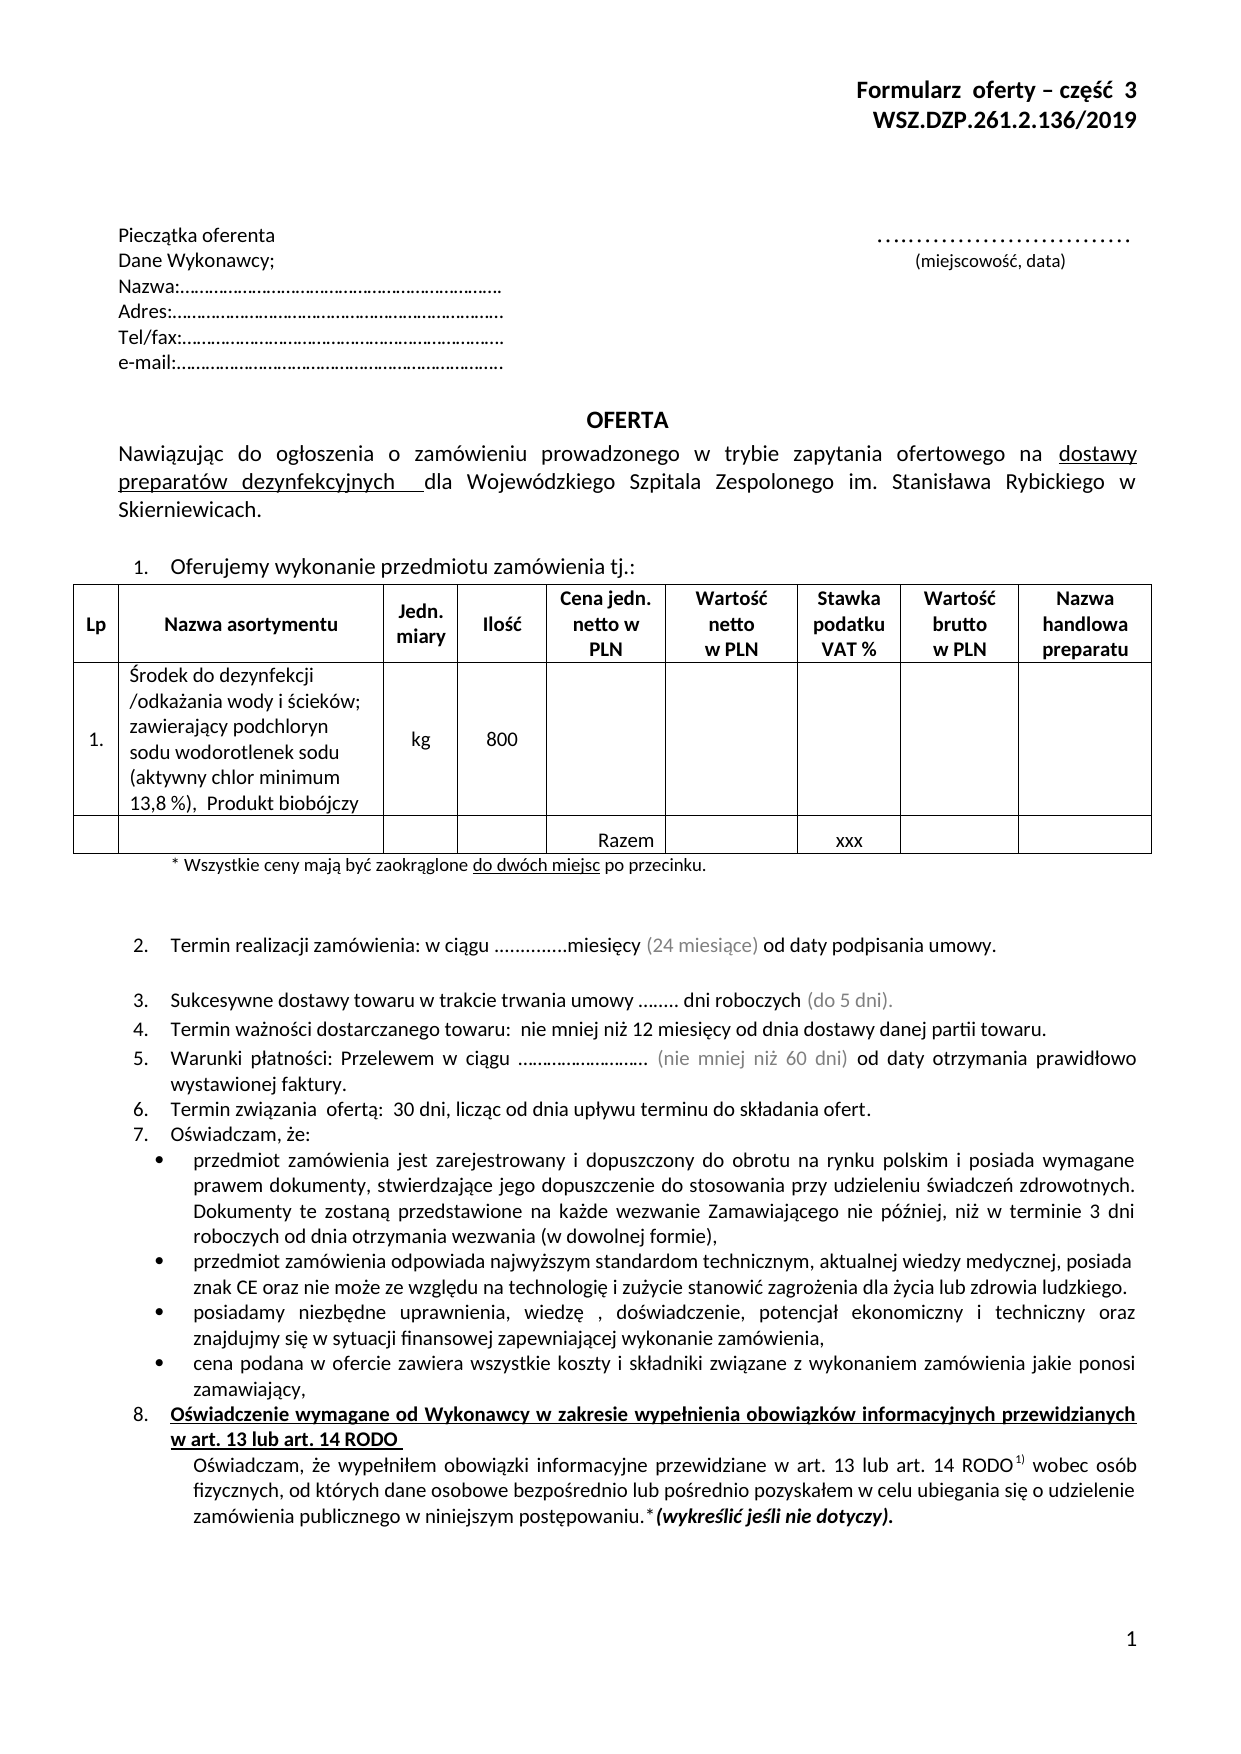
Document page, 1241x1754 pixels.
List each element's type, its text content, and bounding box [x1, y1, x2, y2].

table_cell [666, 663, 797, 815]
table_header Lp [74, 585, 118, 662]
table_cell 800 [458, 663, 546, 815]
list Oświadczam, że: [133, 1151, 1137, 1176]
text Nazwa:…………………………………………………………. [118, 273, 1137, 298]
table_cell [458, 816, 546, 852]
table_cell [547, 663, 665, 815]
list przedmiot zamówienia odpowiada najwyższym standardom technicznym, aktualnej wiedzy medycznej, posiada znak CE oraz nie może ze względu na technologię i zużycie stanowić zagrożenia dla życia lub zdrowia ludzkiego. [156, 1278, 1137, 1329]
text Dane Wykonawcy; (miejscowość, data) [118, 248, 1137, 273]
list posiadamy niezbędne uprawnienia, wiedzę , doświadczenie, potencjał ekonomiczny i techniczny oraz znajdujmy się w sytuacji finansowej zapewniającej wykonanie zamówienia, [156, 1329, 1137, 1379]
table_cell 1. [74, 663, 118, 815]
list Termin realizacji zamówienia: w ciągu ..............miesięcy (24 miesiące) od daty podpisania umowy. [133, 932, 1137, 958]
list Oświadczenie wymagane od Wykonawcy w zakresie wypełnienia obowiązków informacyjnych przewidzianych w art. 13 lub art. 14 RODO [133, 1430, 1137, 1481]
table_cell [1019, 663, 1151, 815]
text Pieczątka oferenta ….……………………… [118, 219, 1137, 248]
text Adres:…………………………………………………………… [118, 298, 1137, 324]
table_cell [798, 663, 900, 815]
table_header Nazwa handlowa preparatu [1019, 585, 1151, 662]
table_cell Środek do dezynfekcji /odkażania wody i ścieków; zawierający podchloryn sodu wodorotlenek sodu (aktywny chlor minimum 13,8 %), Produkt biobójczy [119, 663, 383, 815]
text e-mail:………………………………………………………….. [118, 349, 1137, 375]
text Nawiązując do ogłoszenia o zamówieniu prowadzonego w trybie zapytania ofertowego na dostawy preparatów dezynfekcyjnych dla Wojewódzkiego Szpitala Zespolonego im. Stanisława Rybickiego w Skierniewicach. [118, 439, 1137, 523]
table_cell Razem [547, 816, 665, 852]
table_cell [666, 816, 797, 852]
list Oferujemy wykonanie przedmiotu zamówienia tj.: [133, 552, 1137, 580]
list Termin ważności dostarczanego towaru: nie mniej niż 12 miesięcy od dnia dostawy danej partii towaru. [133, 1045, 1137, 1071]
table_header Ilość [458, 585, 546, 662]
table_cell [901, 816, 1018, 852]
list * Wszystkie ceny mają być zaokrąglone do dwóch miejsc po przecinku. [170, 854, 1137, 876]
table_cell [384, 816, 457, 852]
table_header Jedn. miary [384, 585, 457, 662]
table_cell kg [384, 663, 457, 815]
list Termin związania ofertą: 30 dni, licząc od dnia upływu terminu do składania ofert. [133, 1125, 1137, 1151]
table_cell [119, 816, 383, 852]
list Warunki płatności: Przelewem w ciągu ……………………… (nie mniej niż 60 dni) od daty otrzymania prawidłowo wystawionej faktury. [133, 1074, 1137, 1125]
text Tel/fax:…………………………………………………………. [118, 324, 1137, 349]
text OFERTA [118, 404, 1137, 434]
table_cell xxx [798, 816, 900, 852]
table_cell [1019, 816, 1151, 852]
list cena podana w ofercie zawiera wszystkie koszty i składniki związane z wykonaniem zamówienia jakie ponosi zamawiający, [156, 1379, 1137, 1430]
table_cell [901, 663, 1018, 815]
table_cell [74, 816, 118, 852]
table_header Nazwa asortymentu [119, 585, 383, 662]
table_header Wartość netto w PLN [666, 585, 797, 662]
table_header Wartość brutto w PLN [901, 585, 1018, 662]
list przedmiot zamówienia jest zarejestrowany i dopuszczony do obrotu na rynku polskim i posiada wymagane prawem dokumenty, stwierdzające jego dopuszczenie do stosowania przy udzieleniu świadczeń zdrowotnych. Dokumenty te zostaną przedstawione na każde wezwanie Zamawiającego nie później, niż w terminie 3 dni roboczych od dnia otrzymania wezwania (w dowolnej formie), [156, 1176, 1137, 1278]
table_header Cena jedn. netto w PLN [547, 585, 665, 662]
list Sukcesywne dostawy towaru w trakcie trwania umowy …..... dni roboczych (do 5 dni). [133, 987, 1137, 1012]
text Oświadczam, że wypełniłem obowiązki informacyjne przewidziane w art. 13 lub art. 14 RODO1) wobec osób fizycznych, od których dane osobowe bezpośrednio lub pośrednio pozyskałem w celu ubiegania się o udzielenie zamówienia publicznego w niniejszym postępowaniu.*(wykreślić jeśli nie dotyczy). [193, 1481, 1137, 1557]
table_header Stawka podatku VAT % [798, 585, 900, 662]
